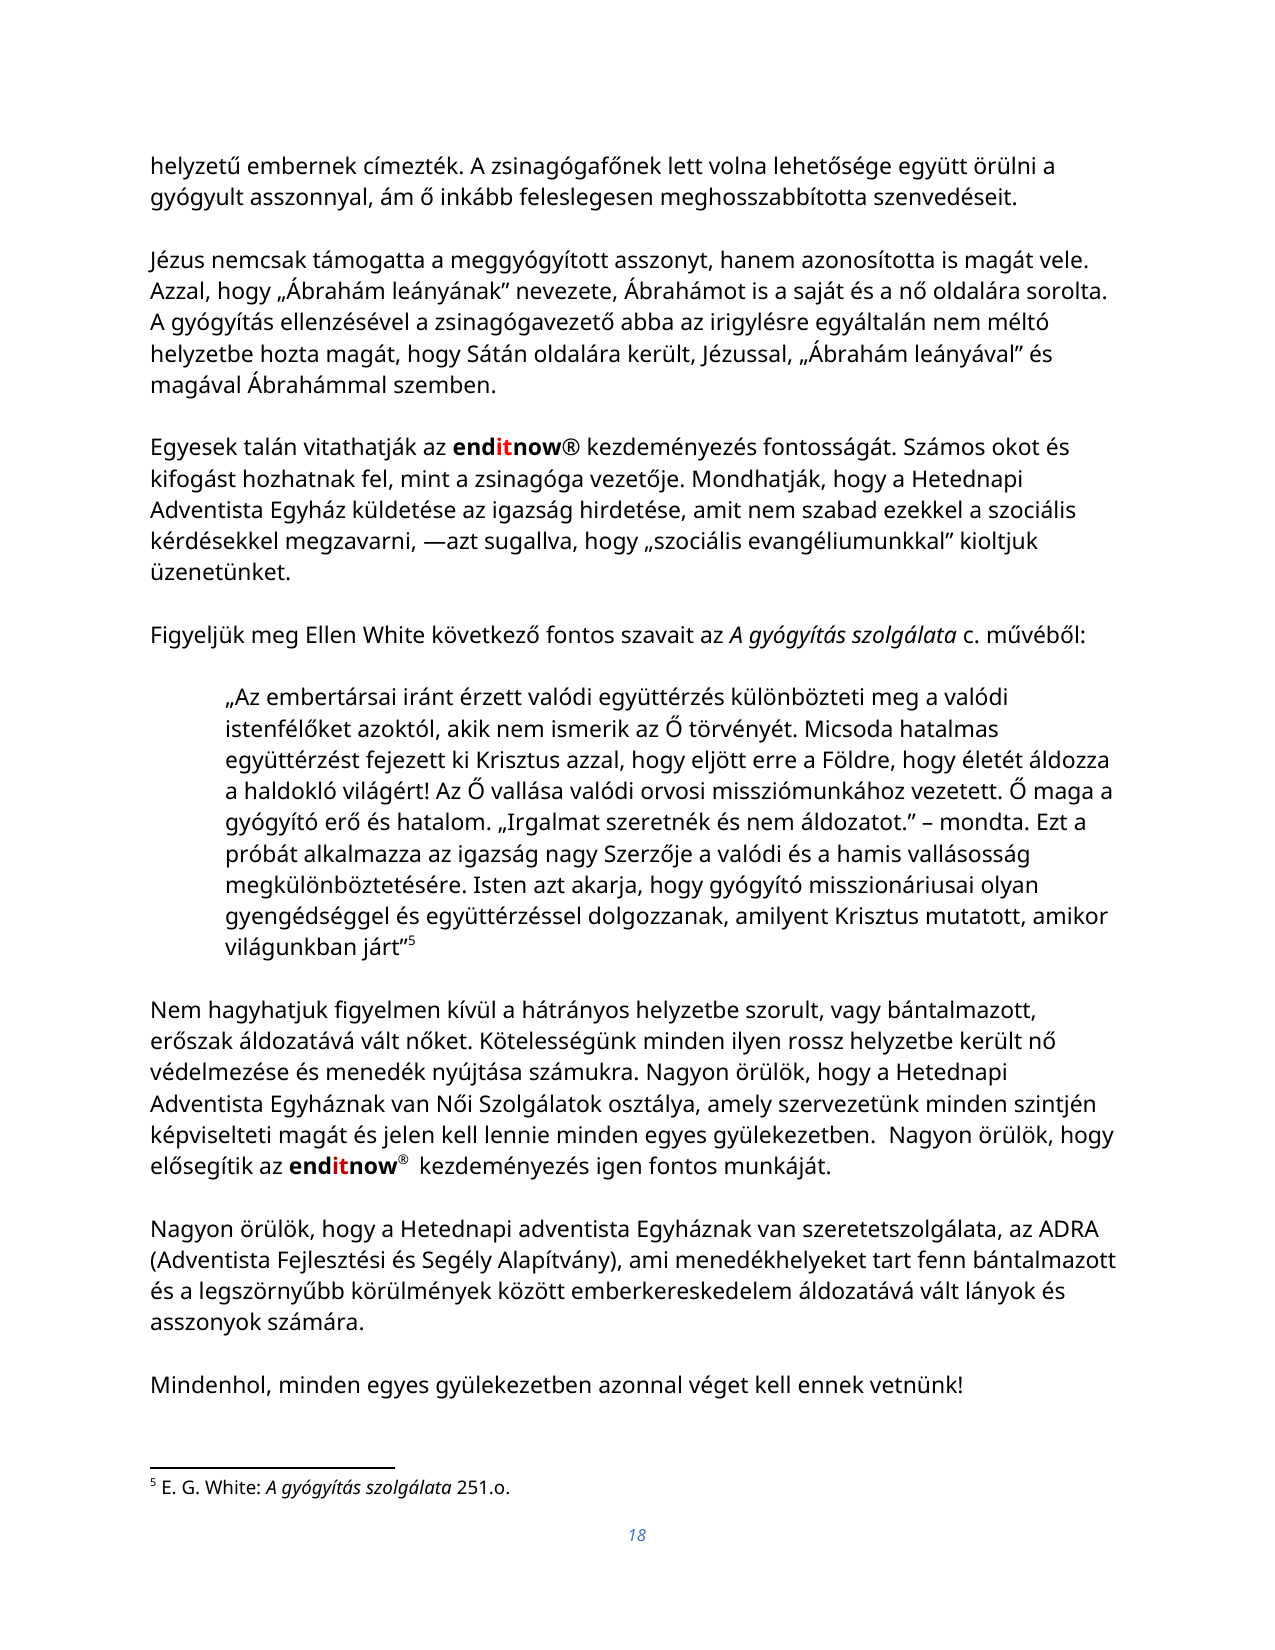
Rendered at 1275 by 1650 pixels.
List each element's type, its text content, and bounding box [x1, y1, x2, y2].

text Nagyon örülök, hogy a Hetednapi adventista Egyháznak van szeretetszolgálata, az ADRA (Adventista Fejlesztési és Segély Alapítvány), ami menedékhelyeket tart fenn bántalmazott és a legszörnyűbb körülmények között emberkereskedelem áldozatává vált lányok és asszonyok számára. [150, 1212, 1125, 1337]
text Mindenhol, minden egyes gyülekezetben azonnal véget kell ennek vetnünk! [150, 1369, 1125, 1400]
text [150, 150, 1125, 212]
text Egyesek talán vitathatják az enditnow® kezdeményezés fontosságát. Számos okot és kifogást hozhatnak fel, mint a zsinagóga vezetője. Mondhatják, hogy a Hetednapi Adventista Egyház küldetése az igazság hirdetése, amit nem szabad ezekkel a szociális kérdésekkel megzavarni, —azt sugallva, hogy „szociális evangéliumunkkal” kioltjuk üzenetünket. [150, 431, 1125, 587]
text Nem hagyhatjuk figyelmen kívül a hátrányos helyzetbe szorult, vagy bántalmazott, erőszak áldozatává vált nőket. Kötelességünk minden ilyen rossz helyzetbe került nő védelmezése és menedék nyújtása számukra. Nagyon örülök, hogy a Hetednapi Adventista Egyháznak van Női Szolgálatok osztálya, amely szervezetünk minden szintjén képviselteti magát és jelen kell lennie minden egyes gyülekezetben. Nagyon örülök, hogy elősegítik az enditnow® kezdeményezés igen fontos munkáját. [150, 994, 1125, 1181]
text Figyeljük meg Ellen White következő fontos szavait az A gyógyítás szolgálata c. művéből: [150, 619, 1125, 650]
text „Az embertársai iránt érzett valódi együttérzés különbözteti meg a valódi istenfélőket azoktól, akik nem ismerik az Ő törvényét. Micsoda hatalmas együttérzést fejezett ki Krisztus azzal, hogy eljött erre a Földre, hogy életét áldozza a haldokló világért! Az Ő vallása valódi orvosi missziómunkához vezetett. Ő maga a gyógyító erő és hatalom. „Irgalmat szeretnék és nem áldozatot.” – mondta. Ezt a próbát alkalmazza az igazság nagy Szerzője a valódi és a hamis vallásosság megkülönböztetésére. Isten azt akarja, hogy gyógyító misszionáriusai olyan gyengédséggel és együttérzéssel dolgozzanak, amilyent Krisztus mutatott, amikor világunkban járt” [225, 681, 1125, 962]
text Jézus nemcsak támogatta a meggyógyított asszonyt, hanem azonosította is magát vele. Azzal, hogy „Ábrahám leányának” nevezete, Ábrahámot is a saját és a nő oldalára sorolta. A gyógyítás ellenzésével a zsinagógavezető abba az irigylésre egyáltalán nem méltó helyzetbe hozta magát, hogy Sátán oldalára került, Jézussal, „Ábrahám leányával” és magával Ábrahámmal szemben. [150, 244, 1125, 400]
